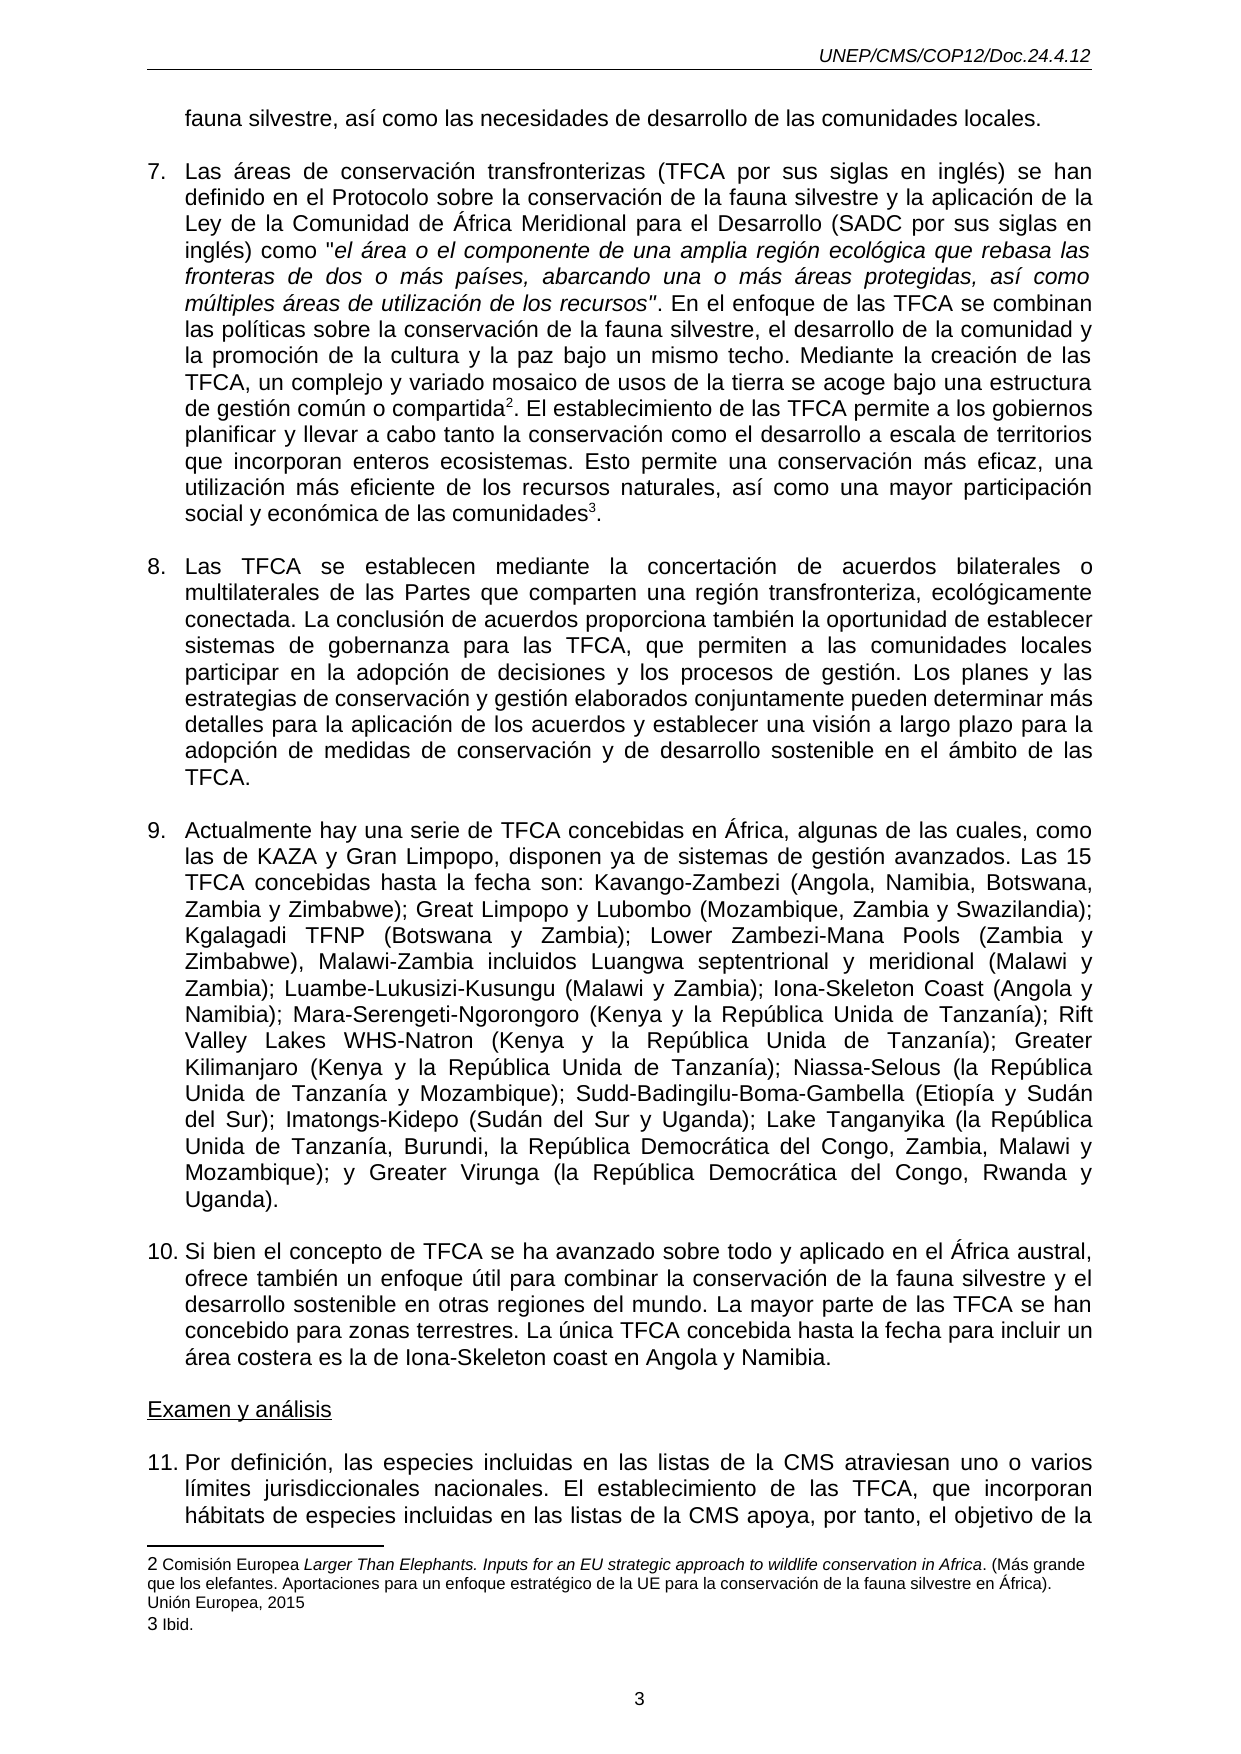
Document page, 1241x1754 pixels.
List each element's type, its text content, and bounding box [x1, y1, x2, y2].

list Actualmente hay una serie de TFCA concebidas en África, algunas de las cuales, como las de KAZA y Gran Limpopo, disponen ya de sistemas de gestión avanzados. Las 15 TFCA concebidas hasta la fecha son: Kavango-Zambezi (Angola, Namibia, Botswana, Zambia y Zimbabwe); Great Limpopo y Lubombo (Mozambique, Zambia y Swazilandia); Kgalagadi TFNP (Botswana y Zambia); Lower Zambezi-Mana Pools (Zambia y Zimbabwe), Malawi-Zambia incluidos Luangwa septentrional y meridional (Malawi y Zambia); Luambe-Lukusizi-Kusungu (Malawi y Zambia); Iona-Skeleton Coast (Angola y Namibia); Mara-Serengeti-Ngorongoro (Kenya y la República Unida de Tanzanía); Rift Valley Lakes WHS-Natron (Kenya y la República Unida de Tanzanía); Greater Kilimanjaro (Kenya y la República Unida de Tanzanía); Niassa-Selous (la República Unida de Tanzanía y Mozambique); Sudd-Badingilu-Boma-Gambella (Etiopía y Sudán del Sur); Imatongs-Kidepo (Sudán del Sur y Uganda); Lake Tanganyika (la República Unida de Tanzanía, Burundi, la República Democrática del Congo, Zambia, Malawi y Mozambique); y Greater Virunga (la República Democrática del Congo, Rwanda y Uganda). [147, 817, 1093, 1212]
list Las TFCA se establecen mediante la concertación de acuerdos bilaterales o multilaterales de las Partes que comparten una región transfronteriza, ecológicamente conectada. La conclusión de acuerdos proporciona también la oportunidad de establecer sistemas de gobernanza para las TFCA, que permiten a las comunidades locales participar en la adopción de decisiones y los procesos de gestión. Los planes y las estrategias de conservación y gestión elaborados conjuntamente pueden determinar más detalles para la aplicación de los acuerdos y establecer una visión a largo plazo para la adopción de medidas de conservación y de desarrollo sostenible en el ámbito de las TFCA. [147, 553, 1093, 790]
list Las áreas de conservación transfronterizas (TFCA por sus siglas en inglés) se han definido en el Protocolo sobre la conservación de la fauna silvestre y la aplicación de la Ley de la Comunidad de África Meridional para el Desarrollo (SADC por sus siglas en inglés) como "el área o el componente de una amplia región ecológica que rebasa las fronteras de dos o más países, abarcando una o más áreas protegidas, así como múltiples áreas de utilización de los recursos". En el enfoque de las TFCA se combinan las políticas sobre la conservación de la fauna silvestre, el desarrollo de la comunidad y la promoción de la cultura y la paz bajo un mismo techo. Mediante la creación de las TFCA, un complejo y variado mosaico de usos de la tierra se acoge bajo una estructura de gestión común o compartida. El establecimiento de las TFCA permite a los gobiernos planificar y llevar a cabo tanto la conservación como el desarrollo a escala de territorios que incorporan enteros ecosistemas. Esto permite una conservación más eficaz, una utilización más eficiente de los recursos naturales, así como una mayor participación social y económica de las comunidades. [147, 158, 1093, 527]
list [147, 105, 1093, 131]
text Examen y análisis [147, 1396, 1093, 1423]
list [147, 1449, 1093, 1528]
list Si bien el concepto de TFCA se ha avanzado sobre todo y aplicado en el África austral, ofrece también un enfoque útil para combinar la conservación de la fauna silvestre y el desarrollo sostenible en otras regiones del mundo. La mayor parte de las TFCA se han concebido para zonas terrestres. La única TFCA concebida hasta la fecha para incluir un área costera es la de Iona-Skeleton coast en Angola y Namibia. [147, 1238, 1093, 1370]
